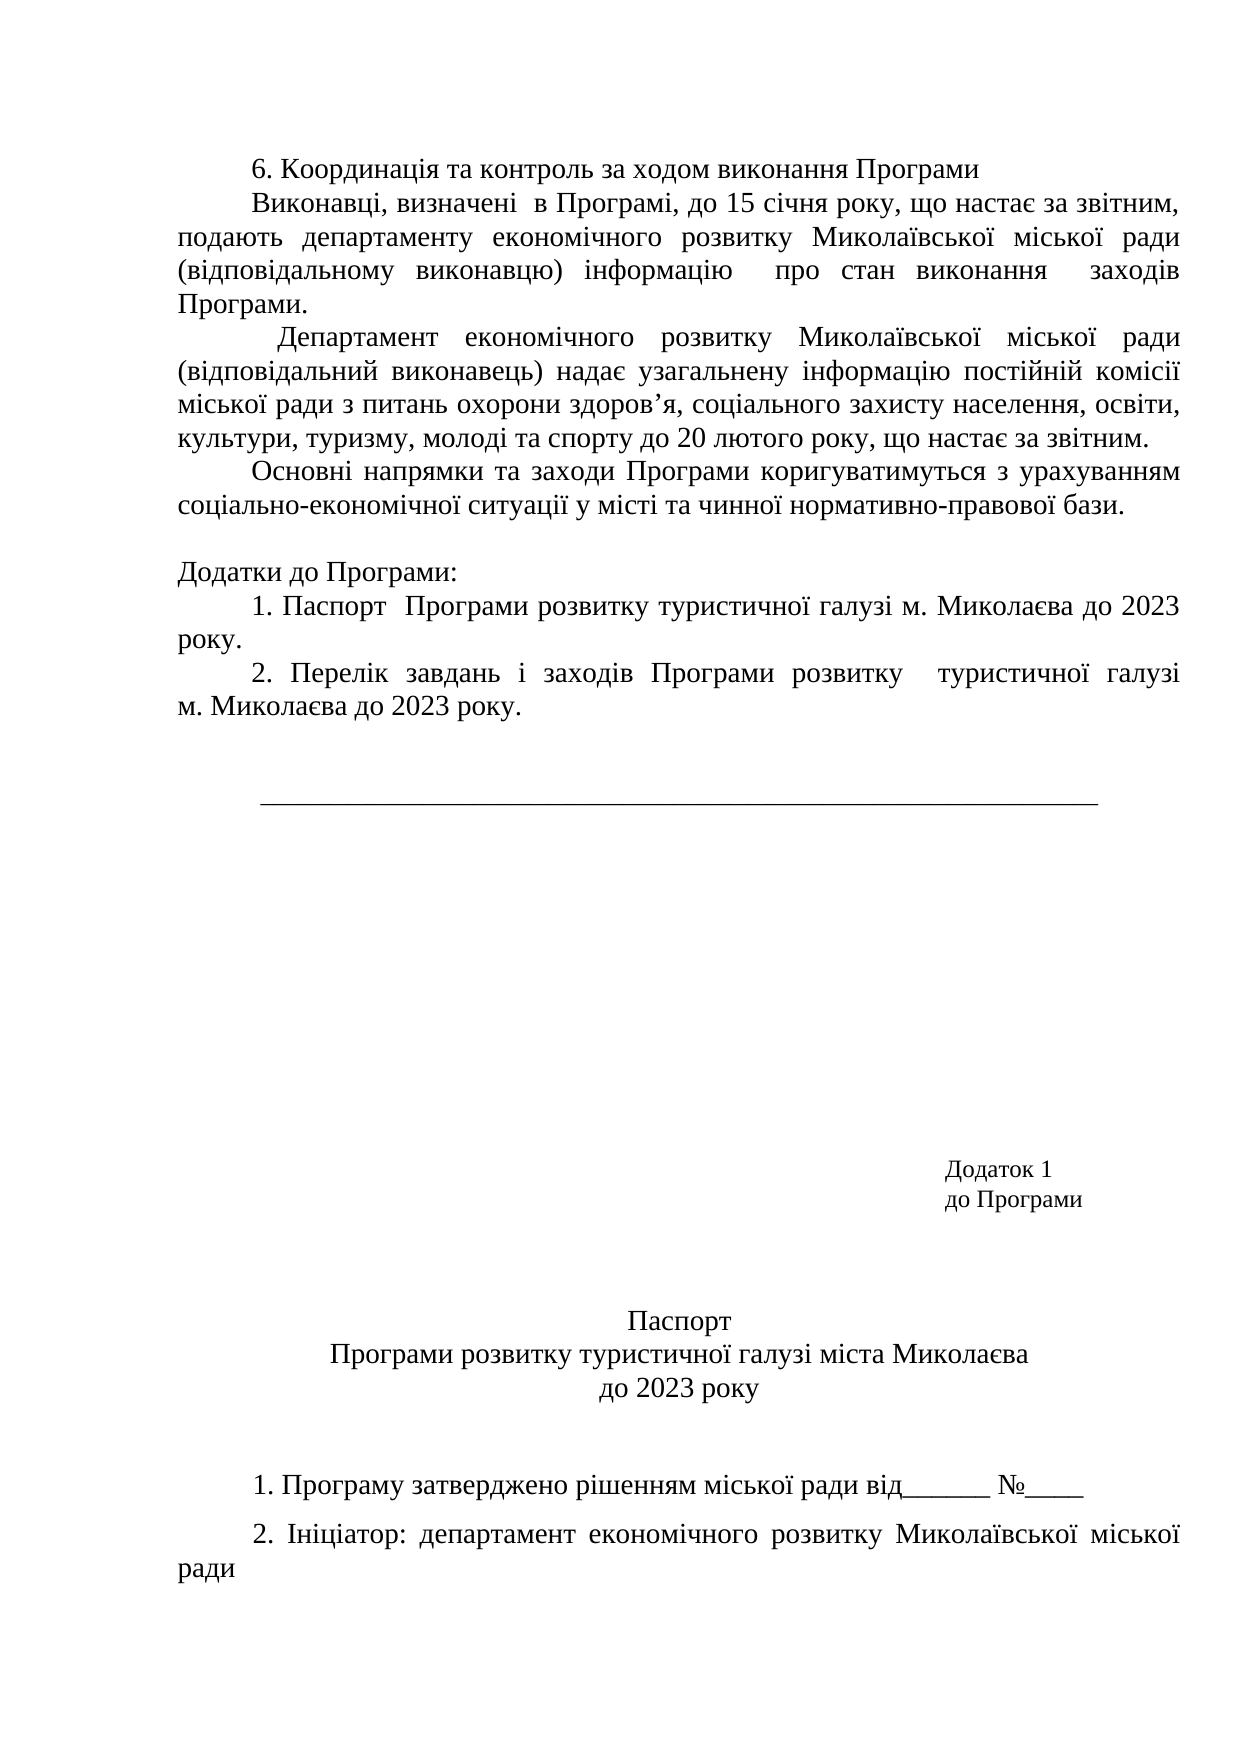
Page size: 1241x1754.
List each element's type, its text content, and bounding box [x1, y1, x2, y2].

text Програми розвитку туристичної галузі міста Миколаєва до 2023 року [177, 1337, 1181, 1404]
text 6. Координація та контроль за ходом виконання Програми [177, 152, 1181, 185]
text 2. Перелік завдань і заходів Програми розвитку туристичної галузі м. Миколаєва до 2023 року. [177, 655, 1181, 722]
text ___________________________________________________________________ [177, 779, 1181, 808]
text Додаток 1 [945, 1153, 1181, 1183]
subtitle Основні напрямки та заходи Програми коригуватимуться з урахуванням соціально-економічної ситуації у місті та чинної нормативно-правової бази. [177, 453, 1181, 521]
text до Програми [945, 1183, 1181, 1213]
text Виконавці, визначені в Програмі, до 15 січня року, що настає за звітним, подають департаменту економічного розвитку Миколаївської міської ради (відповідальному виконавцю) інформацію про стан виконання заходів Програми. [177, 185, 1181, 319]
text 1. Паспорт Програми розвитку туристичної галузі м. Миколаєва до 2023 року. [177, 588, 1181, 655]
text 2. Ініціатор: департамент економічного розвитку Миколаївської міської ради [177, 1516, 1181, 1583]
text Додатки до Програми: [177, 554, 1181, 588]
text 1. Програму затверджено рішенням міської ради від______ №____ [177, 1467, 1181, 1501]
text Паспорт [177, 1303, 1181, 1337]
text Департамент економічного розвитку Миколаївської міської ради (відповідальний виконавець) надає узагальнену інформацію постійній комісії міської ради з питань охорони здоров’я, соціального захисту населення, освіти, культури, туризму, молоді та спорту до 20 лютого року, що настає за звітним. [177, 319, 1181, 453]
